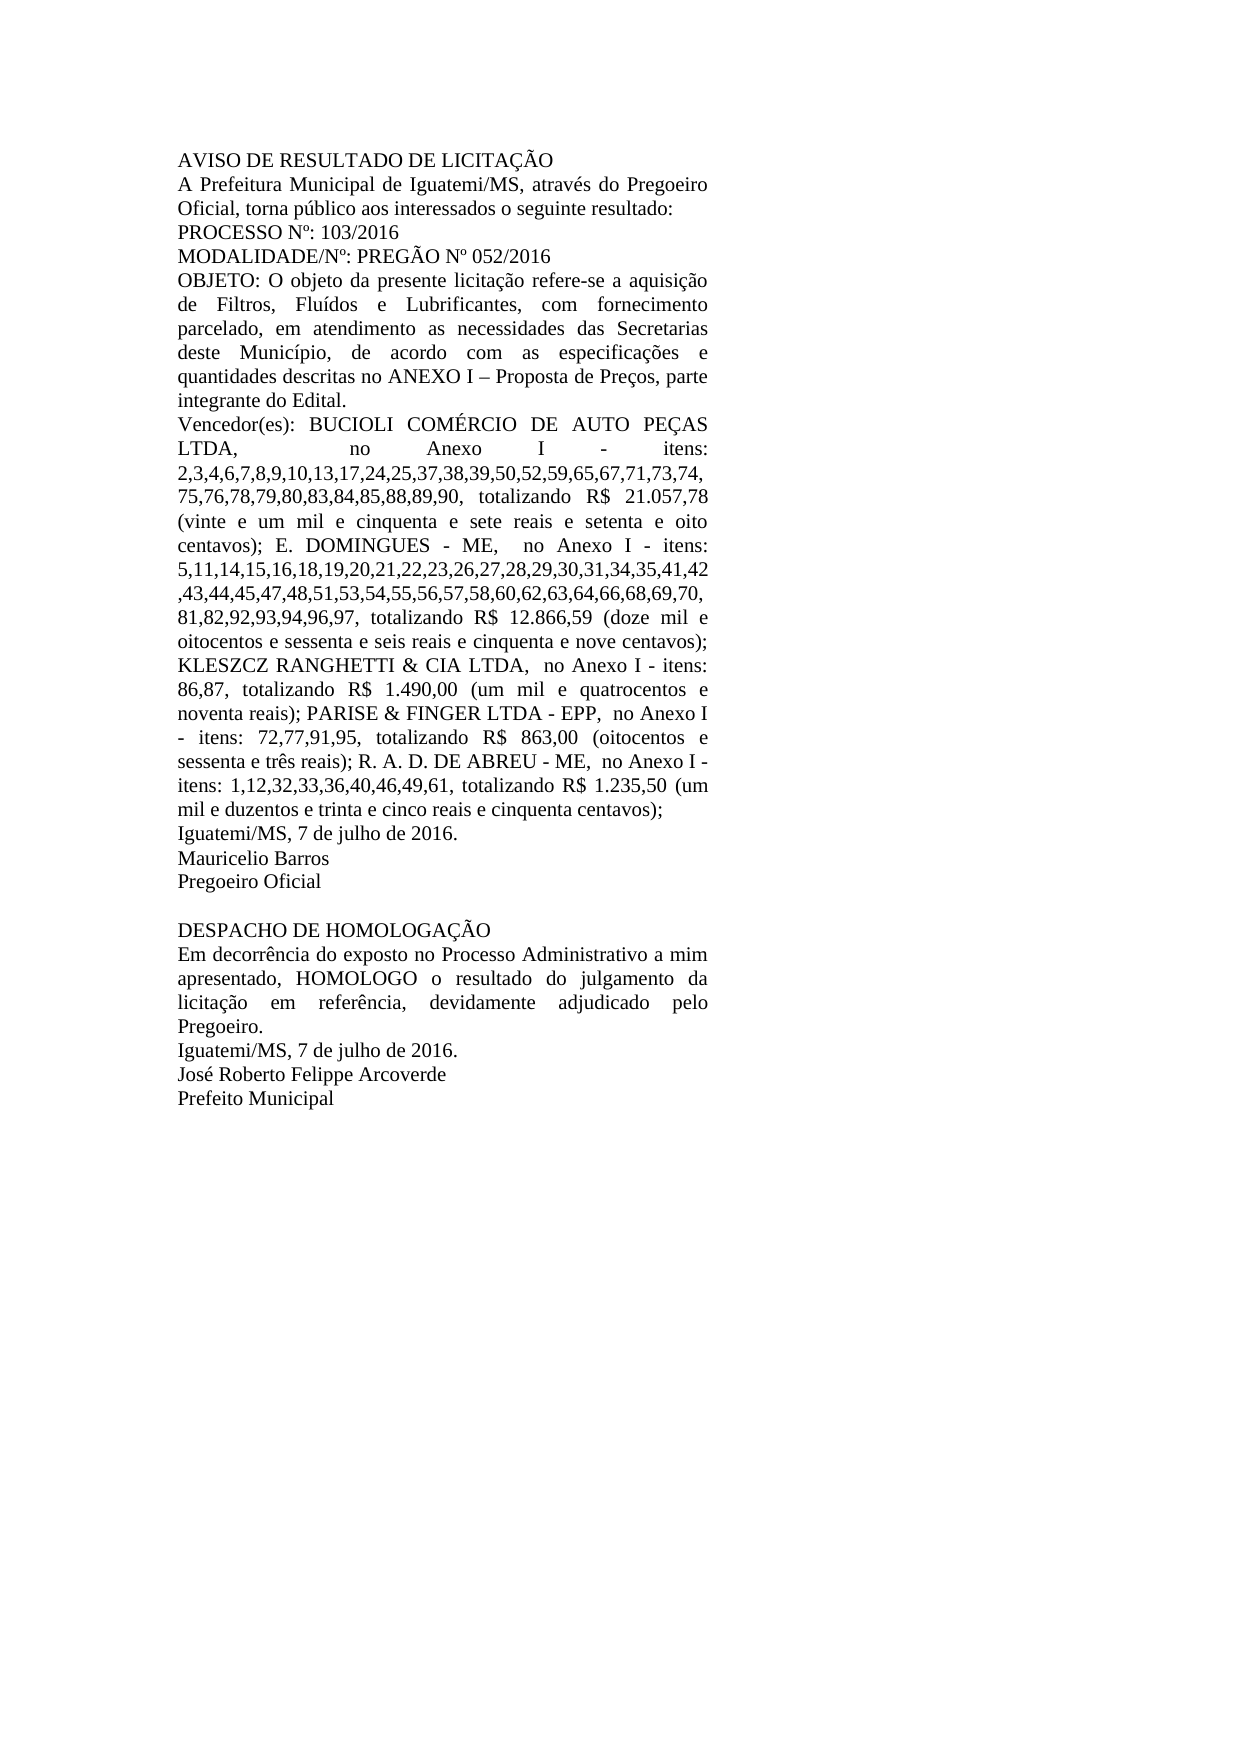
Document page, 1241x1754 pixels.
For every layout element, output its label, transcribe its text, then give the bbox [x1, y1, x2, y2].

text Iguatemi/MS, 7 de julho de 2016. [177, 1038, 709, 1062]
text Iguatemi/MS, 7 de julho de 2016. [177, 821, 709, 845]
text Mauricelio Barros [177, 845, 709, 869]
text OBJETO: O objeto da presente licitação refere-se a aquisição de Filtros, Fluídos e Lubrificantes, com fornecimento parcelado, em atendimento as necessidades das Secretarias deste Município, de acordo com as especificações e quantidades descritas no ANEXO I – Proposta de Preços, parte integrante do Edital. [177, 268, 709, 412]
text Vencedor(es): BUCIOLI COMÉRCIO DE AUTO PEÇAS LTDA, no Anexo I - itens: 2,3,4,6,7,8,9,10,13,17,24,25,37,38,39,50,52,59,65,67,71,73,74,75,76,78,79,80,83,84,85,88,89,90, totalizando R$ 21.057,78 (vinte e um mil e cinquenta e sete reais e setenta e oito centavos); E. DOMINGUES - ME, no Anexo I - itens: 5,11,14,15,16,18,19,20,21,22,23,26,27,28,29,30,31,34,35,41,42,43,44,45,47,48,51,53,54,55,56,57,58,60,62,63,64,66,68,69,70,81,82,92,93,94,96,97, totalizando R$ 12.866,59 (doze mil e oitocentos e sessenta e seis reais e cinquenta e nove centavos); KLESZCZ RANGHETTI & CIA LTDA, no Anexo I - itens: 86,87, totalizando R$ 1.490,00 (um mil e quatrocentos e noventa reais); PARISE & FINGER LTDA - EPP, no Anexo I - itens: 72,77,91,95, totalizando R$ 863,00 (oitocentos e sessenta e três reais); R. A. D. DE ABREU - ME, no Anexo I - itens: 1,12,32,33,36,40,46,49,61, totalizando R$ 1.235,50 (um mil e duzentos e trinta e cinco reais e cinquenta centavos); [177, 412, 709, 821]
text Prefeito Municipal [177, 1086, 709, 1110]
text PROCESSO Nº: 103/2016 [177, 220, 709, 244]
text MODALIDADE/Nº: PREGÃO Nº 052/2016 [177, 244, 709, 268]
text Pregoeiro Oficial [177, 869, 709, 893]
text AVISO DE RESULTADO DE LICITAÇÃO [177, 148, 709, 172]
text A Prefeitura Municipal de Iguatemi/MS, através do Pregoeiro Oficial, torna público aos interessados o seguinte resultado: [177, 172, 709, 220]
text Em decorrência do exposto no Processo Administrativo a mim apresentado, HOMOLOGO o resultado do julgamento da licitação em referência, devidamente adjudicado pelo Pregoeiro. [177, 942, 709, 1038]
text José Roberto Felippe Arcoverde [177, 1062, 709, 1086]
text DESPACHO DE HOMOLOGAÇÃO [177, 918, 709, 942]
